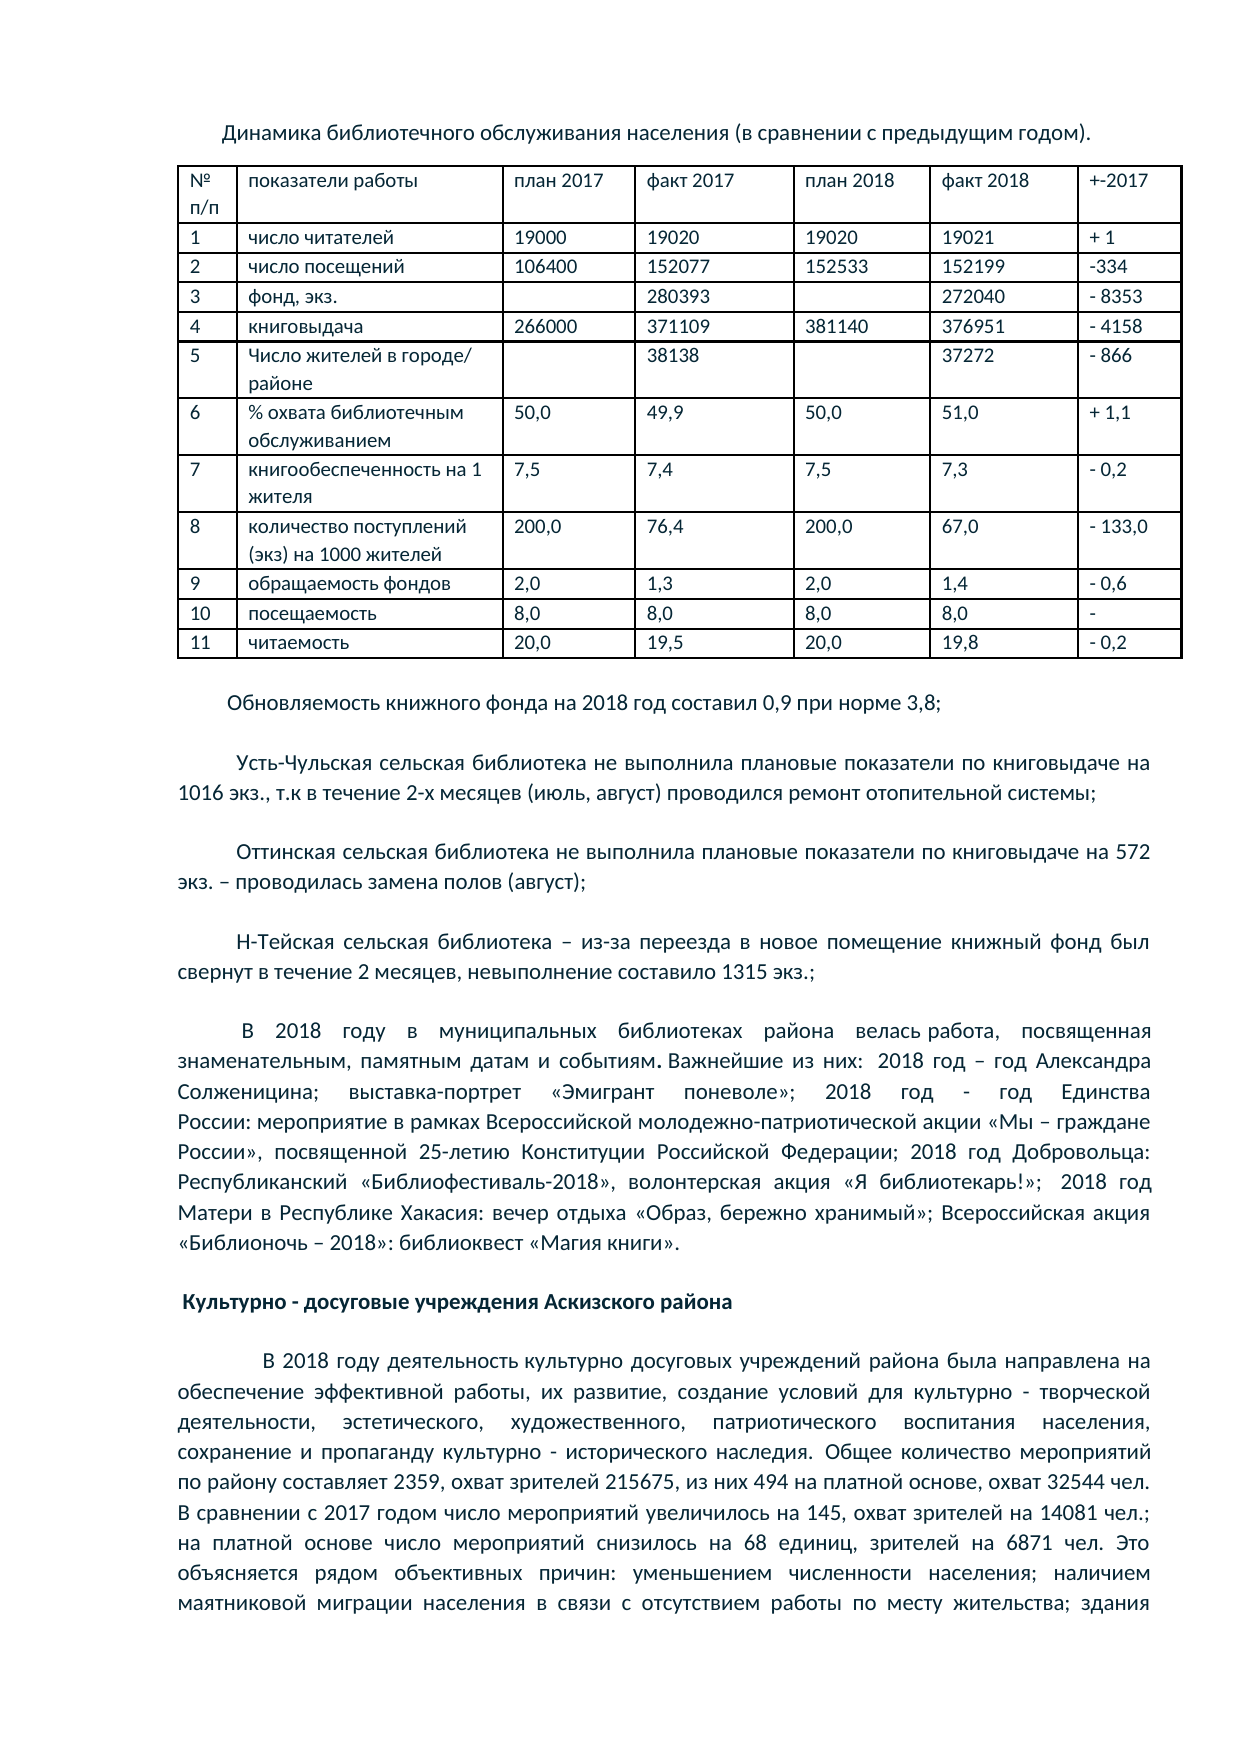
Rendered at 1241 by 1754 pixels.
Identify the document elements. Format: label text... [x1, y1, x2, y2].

table_cell 371109 [636, 313, 793, 340]
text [177, 1347, 1152, 1616]
table_header № п/п [179, 167, 236, 222]
table_cell 2,0 [504, 570, 634, 598]
table_cell 37272 [931, 343, 1077, 397]
table_cell 4 [179, 313, 236, 340]
table_cell 19020 [636, 224, 793, 252]
table_cell 50,0 [795, 399, 929, 454]
table_cell 19,5 [636, 630, 793, 657]
table_cell 50,0 [504, 399, 634, 454]
table_cell 152199 [931, 254, 1077, 281]
table_cell 7,5 [504, 456, 634, 511]
table_cell 266000 [504, 313, 634, 340]
table_cell + 1 [1079, 224, 1180, 252]
table_cell 19000 [504, 224, 634, 252]
table_cell 20,0 [504, 630, 634, 657]
table_cell 11 [179, 630, 236, 657]
table_cell 5 [179, 343, 236, 397]
table_cell 152533 [795, 254, 929, 281]
table_cell 8,0 [931, 600, 1077, 627]
table_header план 2018 [795, 167, 929, 222]
table_cell 1,3 [636, 570, 793, 598]
table_cell - 866 [1079, 343, 1180, 397]
table_cell 3 [179, 283, 236, 311]
text Оттинская сельская библиотека не выполнила плановые показатели по книговыдаче на 572 экз. – проводилась замена полов (август); [177, 837, 1152, 895]
table_cell - 8353 [1079, 283, 1180, 311]
table_cell 67,0 [931, 513, 1077, 568]
table_cell 376951 [931, 313, 1077, 340]
table_cell 106400 [504, 254, 634, 281]
table_cell 200,0 [795, 513, 929, 568]
table_header +-2017 [1079, 167, 1180, 222]
table_cell 10 [179, 600, 236, 627]
table_cell [504, 283, 634, 311]
table_cell 19021 [931, 224, 1077, 252]
table_cell - 0,6 [1079, 570, 1180, 598]
table_cell 280393 [636, 283, 793, 311]
table_cell % охвата библиотечным обслуживанием [238, 399, 502, 454]
text Обновляемость книжного фонда на 2018 год составил 0,9 при норме 3,8; [177, 688, 1152, 716]
table_cell 2 [179, 254, 236, 281]
table_cell [504, 343, 634, 397]
table_cell - 0,2 [1079, 456, 1180, 511]
table_cell посещаемость [238, 600, 502, 627]
table_header факт 2018 [931, 167, 1077, 222]
table_cell книгообеспеченность на 1 жителя [238, 456, 502, 511]
table_cell число читателей [238, 224, 502, 252]
table_cell 1 [179, 224, 236, 252]
table_cell 6 [179, 399, 236, 454]
table_cell 200,0 [504, 513, 634, 568]
table_cell - 4158 [1079, 313, 1180, 340]
table_cell 2,0 [795, 570, 929, 598]
table_cell 9 [179, 570, 236, 598]
table_cell 20,0 [795, 630, 929, 657]
table_cell [795, 283, 929, 311]
table_header план 2017 [504, 167, 634, 222]
text Усть-Чульская сельская библиотека не выполнила плановые показатели по книговыдаче на 1016 экз., т.к в течение 2-х месяцев (июль, август) проводился ремонт отопительной системы; [177, 748, 1152, 806]
table_cell + 1,1 [1079, 399, 1180, 454]
table_cell 8,0 [636, 600, 793, 627]
table_cell 8,0 [795, 600, 929, 627]
table_cell 76,4 [636, 513, 793, 568]
text Н-Тейская сельская библиотека – из-за переезда в новое помещение книжный фонд был свернут в течение 2 месяцев, невыполнение составило 1315 экз.; [177, 927, 1152, 985]
table_cell - [1079, 600, 1180, 627]
table_cell - 0,2 [1079, 630, 1180, 657]
table_cell [795, 343, 929, 397]
table_cell 51,0 [931, 399, 1077, 454]
table_cell 7,5 [795, 456, 929, 511]
table_cell 38138 [636, 343, 793, 397]
table_cell 7,4 [636, 456, 793, 511]
table_cell 19020 [795, 224, 929, 252]
table_cell 8,0 [504, 600, 634, 627]
table_cell обращаемость фондов [238, 570, 502, 598]
table_cell фонд, экз. [238, 283, 502, 311]
text Динамика библиотечного обслуживания населения (в сравнении с предыдущим годом). [222, 118, 1152, 146]
table_cell - 133,0 [1079, 513, 1180, 568]
text Культурно - досуговые учреждения Аскизского района [177, 1287, 1152, 1315]
table_cell количество поступлений (экз) на 1000 жителей [238, 513, 502, 568]
table_cell 7,3 [931, 456, 1077, 511]
table_cell 7 [179, 456, 236, 511]
table_cell 381140 [795, 313, 929, 340]
table_cell 8 [179, 513, 236, 568]
table_header показатели работы [238, 167, 502, 222]
table_cell число посещений [238, 254, 502, 281]
table_cell читаемость [238, 630, 502, 657]
table_cell 19,8 [931, 630, 1077, 657]
text В 2018 году в муниципальных библиотеках района велась работа, посвященная знаменательным, памятным датам и событиям. Важнейшие из них: 2018 год – год Александра Солженицина; выставка-портрет «Эмигрант поневоле»; 2018 год - год Единства России: мероприятие в рамках Всероссийской молодежно-патриотической акции «Мы – граждане России», посвященной 25-летию Конституции Российской Федерации; 2018 год Добровольца: Республиканский «Библиофестиваль-2018», волонтерская акция «Я библиотекарь!»; 2018 год Матери в Республике Хакасия: вечер отдыха «Образ, бережно хранимый»; Всероссийская акция «Библионочь – 2018»: библиоквест «Магия книги». [177, 1016, 1152, 1256]
table_cell Число жителей в городе/ районе [238, 343, 502, 397]
table_cell 272040 [931, 283, 1077, 311]
table_cell 49,9 [636, 399, 793, 454]
table_cell -334 [1079, 254, 1180, 281]
table_cell 152077 [636, 254, 793, 281]
table_cell 1,4 [931, 570, 1077, 598]
table_cell книговыдача [238, 313, 502, 340]
table_header факт 2017 [636, 167, 793, 222]
